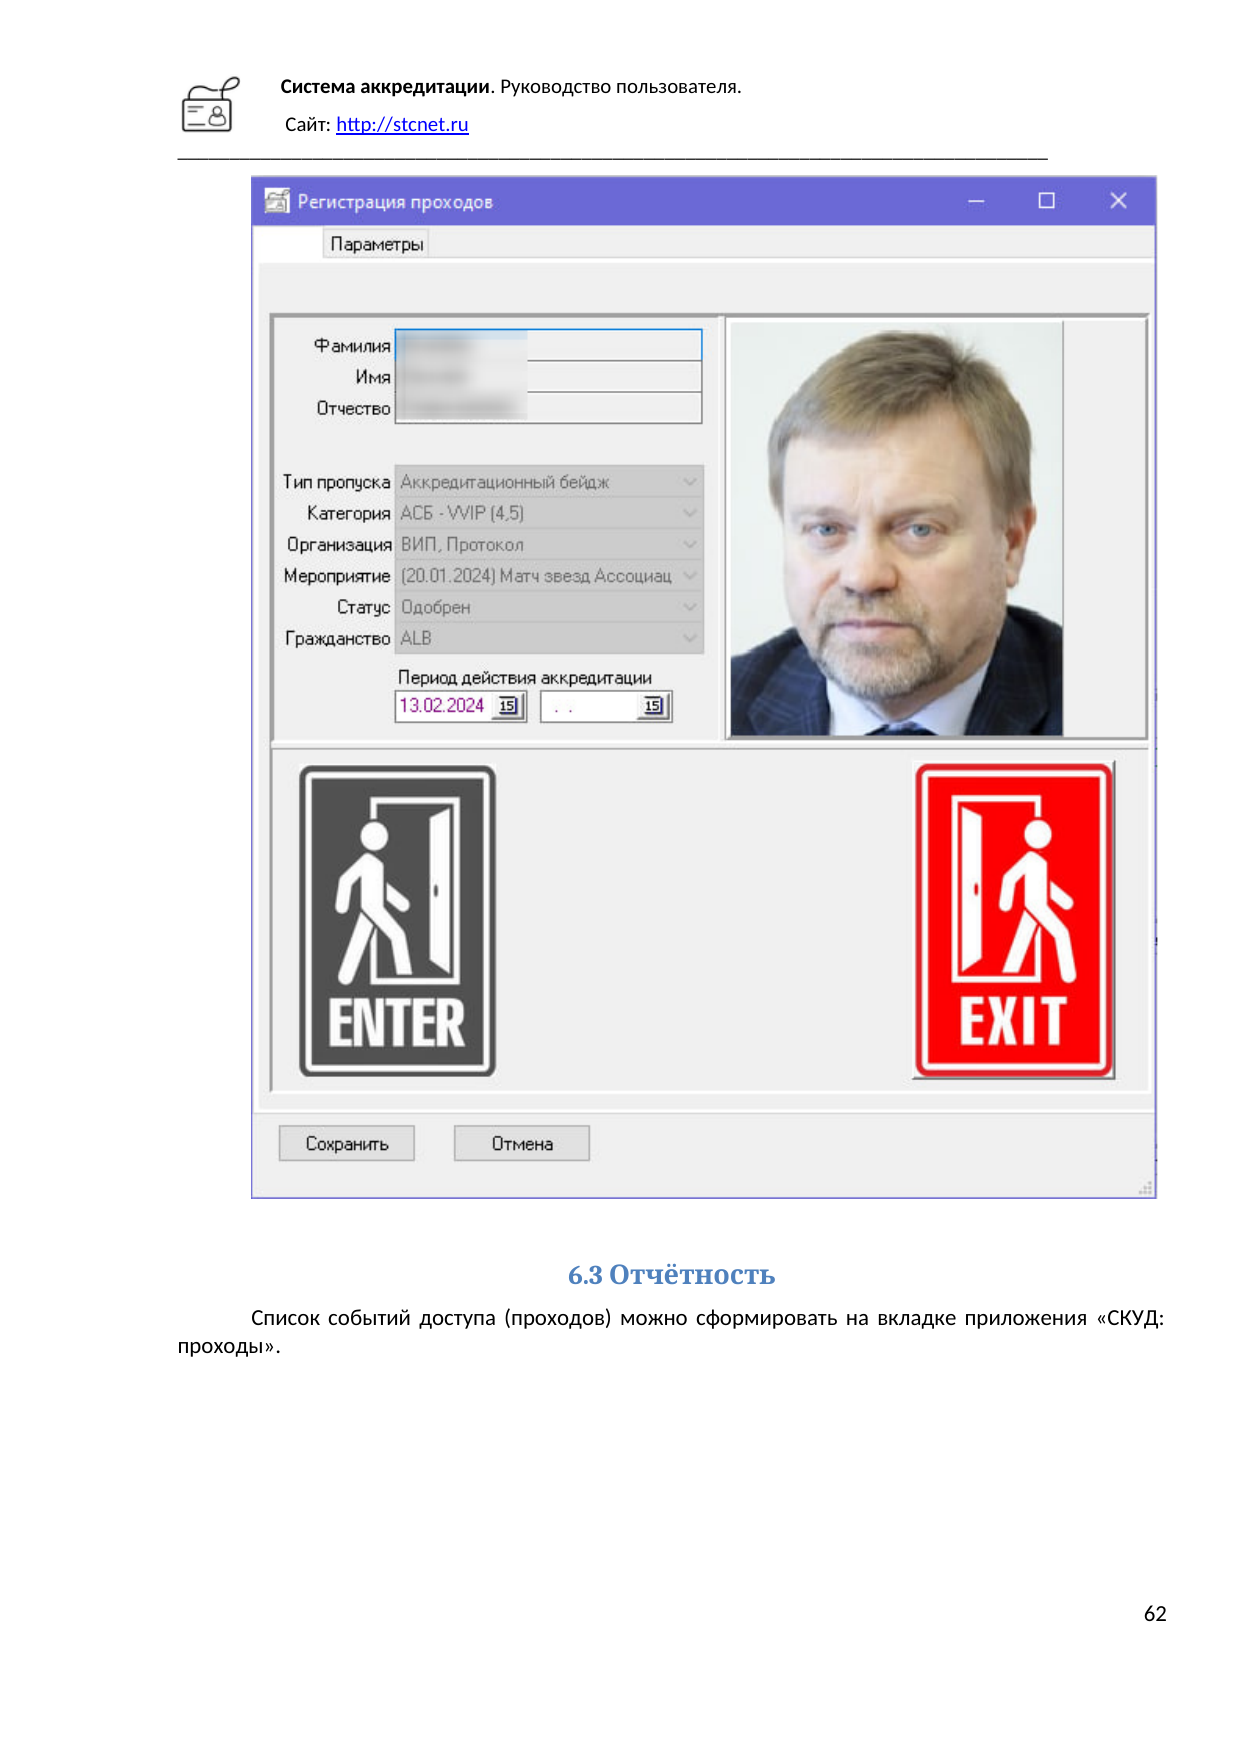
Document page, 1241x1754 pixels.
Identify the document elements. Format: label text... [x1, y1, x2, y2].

subtitle 6.3 Отчётность [177, 1260, 1167, 1291]
picture [251, 175, 1158, 1199]
text Список событий доступа (проходов) можно сформировать на вкладке приложения «СКУД: проходы». [177, 1303, 1167, 1359]
picture [180, 73, 241, 134]
